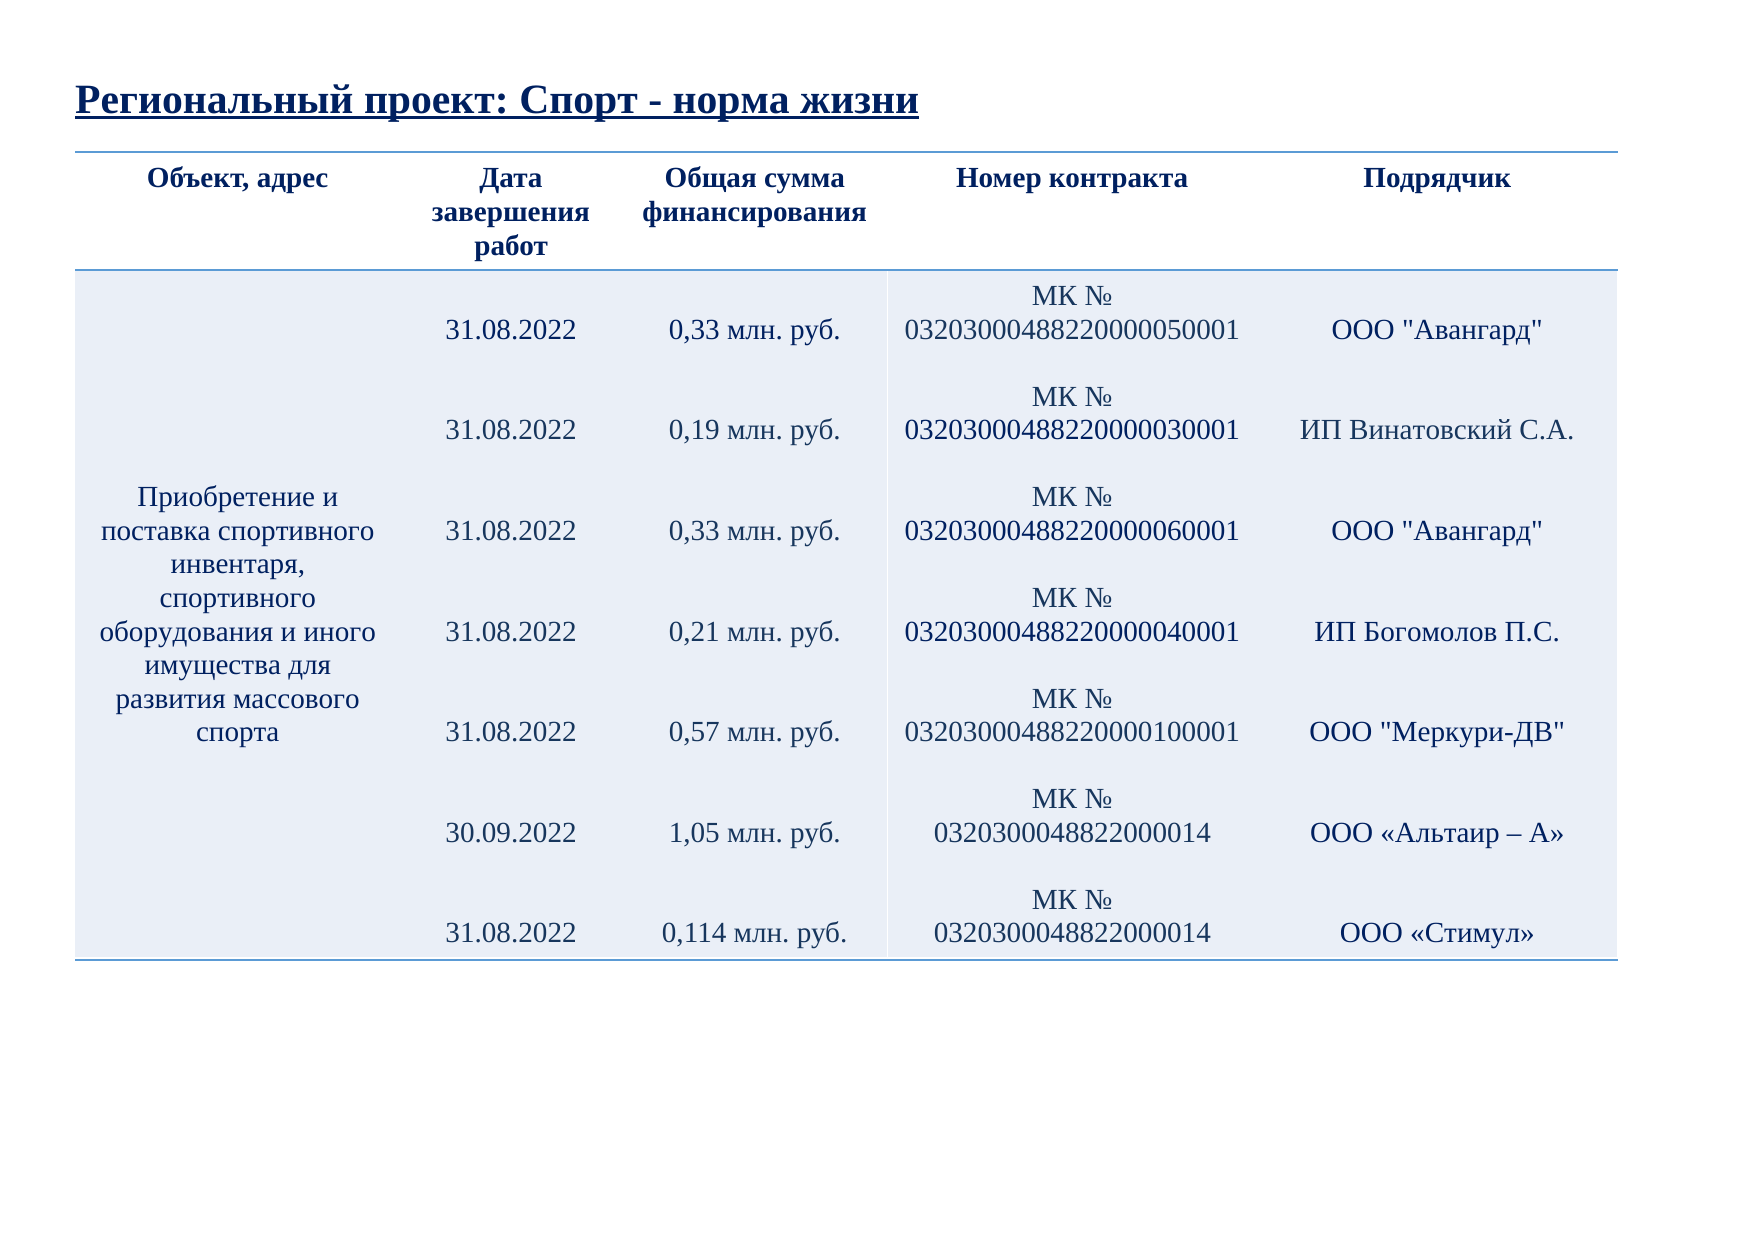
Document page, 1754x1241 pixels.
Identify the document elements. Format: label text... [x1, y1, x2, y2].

table_header Дата завершения работ [400, 153, 621, 269]
table_header Общая сумма финансирования [621, 153, 887, 269]
table_header Подрядчик [1256, 153, 1617, 269]
table_cell ООО "Авангард" ИП Винатовский С.А. ООО "Авангард" ИП Богомолов П.С. ООО "Меркури-ДВ" ООО «Альтаир – А» ООО «Стимул» [1256, 271, 1617, 957]
table_cell 0,33 млн. руб. 0,19 млн. руб. 0,33 млн. руб. 0,21 млн. руб. 0,57 млн. руб. 1,05 млн. руб. 0,114 млн. руб. [621, 271, 887, 957]
text Региональный проект: Спорт - норма жизни [75, 75, 1679, 123]
table_cell 31.08.2022 31.08.2022 31.08.2022 31.08.2022 31.08.2022 30.09.2022 31.08.2022 [400, 271, 621, 957]
table_cell Приобретение и поставка спортивного инвентаря, спортивного оборудования и иного имущества для развития массового спорта [75, 271, 400, 957]
table_header Номер контракта [888, 153, 1256, 269]
table_header Объект, адрес [75, 153, 400, 269]
table_cell МК № 03203000488220000050001 МК № 03203000488220000030001 МК № 03203000488220000060001 МК № 03203000488220000040001 МК № 03203000488220000100001 МК № 0320300048822000014 МК № 0320300048822000014 [888, 271, 1256, 957]
